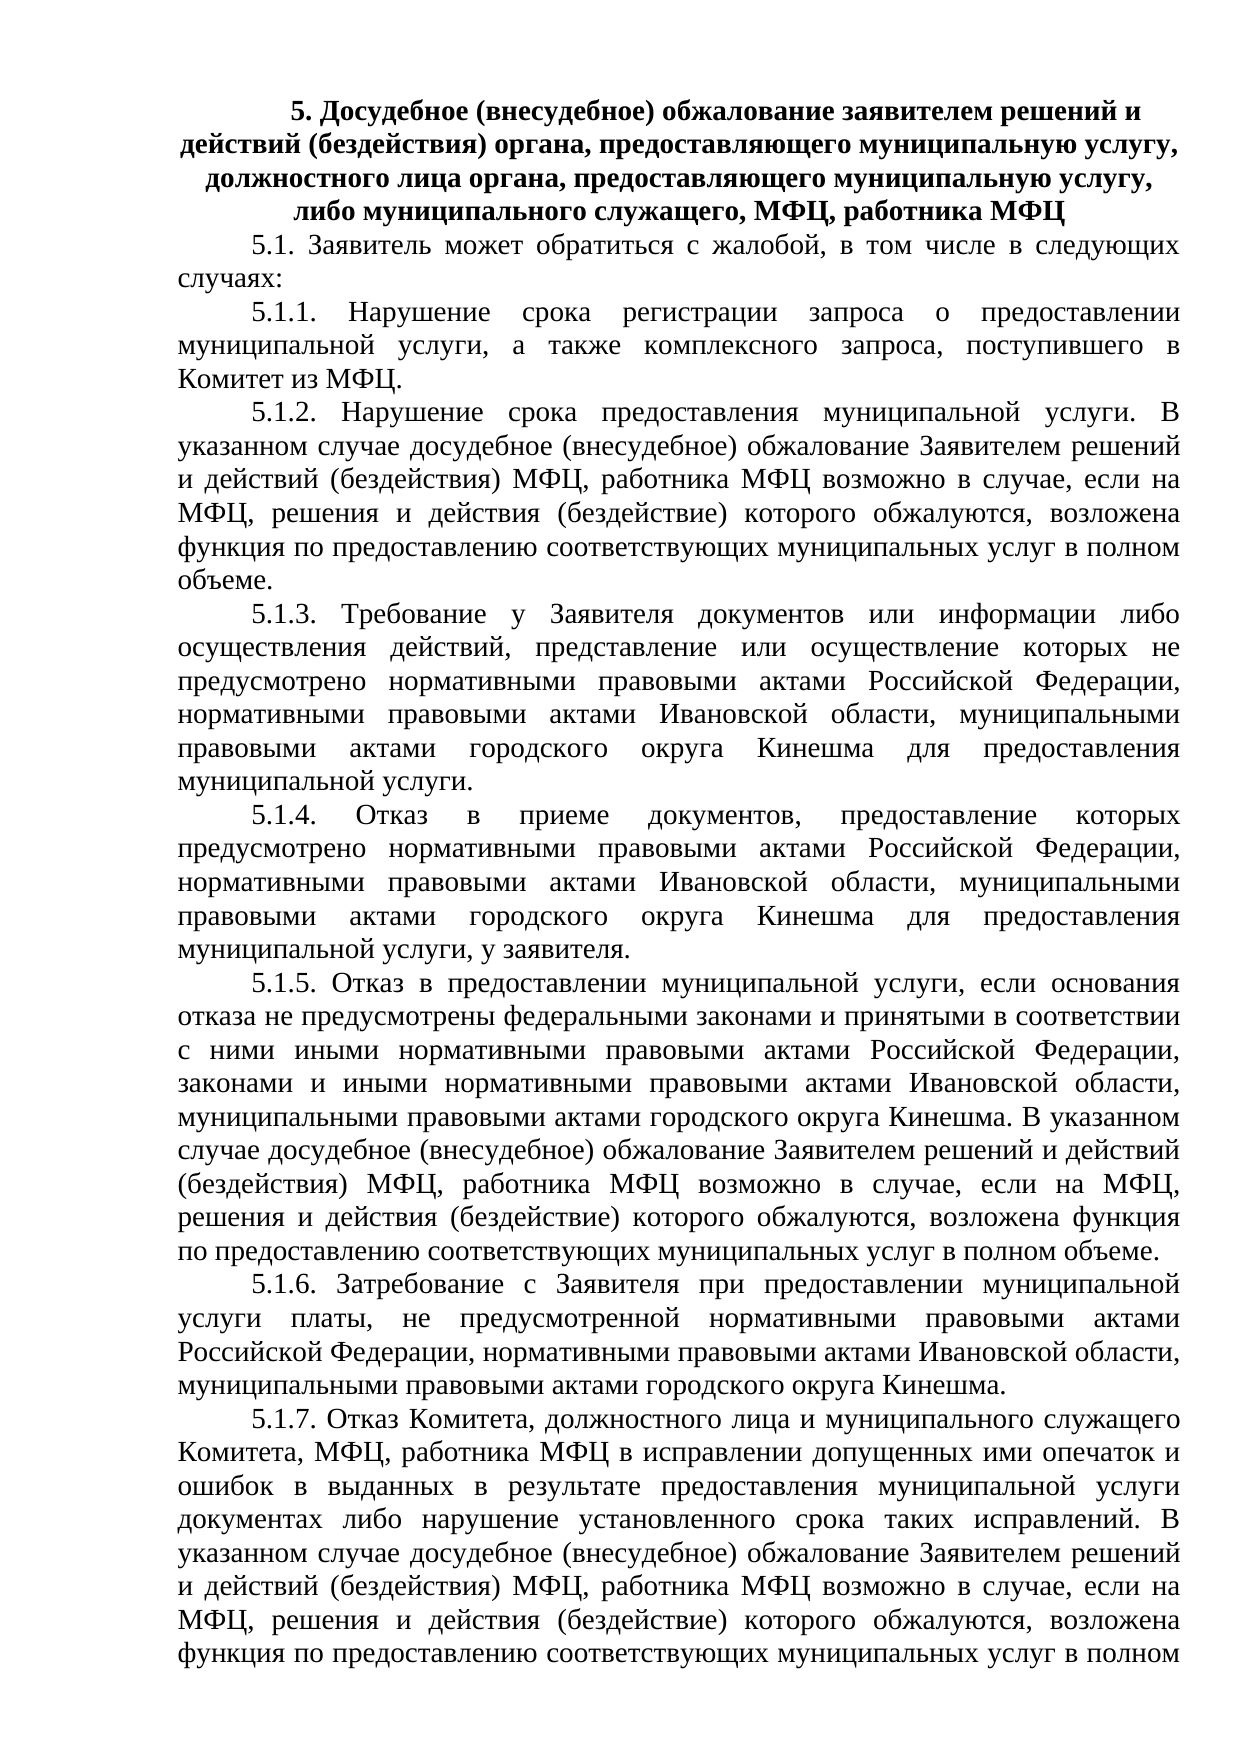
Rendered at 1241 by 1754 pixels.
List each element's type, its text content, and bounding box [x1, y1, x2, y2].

text 5.1.5. Отказ в предоставлении муниципальной услуги, если основания отказа не предусмотрены федеральными законами и принятыми в соответствии с ними иными нормативными правовыми актами Российской Федерации, законами и иными нормативными правовыми актами Ивановской области, муниципальными правовыми актами городского округа Кинешма. В указанном случае досудебное (внесудебное) обжалование Заявителем решений и действий (бездействия) МФЦ, работника МФЦ возможно в случае, если на МФЦ, решения и действия (бездействие) которого обжалуются, возложена функция по предоставлению соответствующих муниципальных услуг в полном объеме. [177, 965, 1181, 1267]
text 5.1.4. Отказ в приеме документов, предоставление которых предусмотрено нормативными правовыми актами Российской Федерации, нормативными правовыми актами Ивановской области, муниципальными правовыми актами городского округа Кинешма для предоставления муниципальной услуги, у заявителя. [177, 797, 1181, 965]
subtitle 5.1. Заявитель может обратиться с жалобой, в том числе в следующих случаях: [177, 227, 1181, 294]
text 5.1.1. Нарушение срока регистрации запроса о предоставлении муниципальной услуги, а также комплексного запроса, поступившего в Комитет из МФЦ. [177, 294, 1181, 394]
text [177, 1401, 1181, 1669]
text 5.1.3. Требование у Заявителя документов или информации либо осуществления действий, представление или осуществление которых не предусмотрено нормативными правовыми актами Российской Федерации, нормативными правовыми актами Ивановской области, муниципальными правовыми актами городского округа Кинешма для предоставления муниципальной услуги. [177, 596, 1181, 797]
text 5.1.6. Затребование с Заявителя при предоставлении муниципальной услуги платы, не предусмотренной нормативными правовыми актами Российской Федерации, нормативными правовыми актами Ивановской области, муниципальными правовыми актами городского округа Кинешма. [177, 1267, 1181, 1401]
subtitle 5. Досудебное (внесудебное) обжалование заявителем решений и действий (бездействия) органа, предоставляющего муниципальную услугу, должностного лица органа, предоставляющего муниципальную услугу, либо муниципального служащего, МФЦ, работника МФЦ [177, 93, 1181, 227]
text 5.1.2. Нарушение срока предоставления муниципальной услуги. В указанном случае досудебное (внесудебное) обжалование Заявителем решений и действий (бездействия) МФЦ, работника МФЦ возможно в случае, если на МФЦ, решения и действия (бездействие) которого обжалуются, возложена функция по предоставлению соответствующих муниципальных услуг в полном объеме. [177, 394, 1181, 596]
